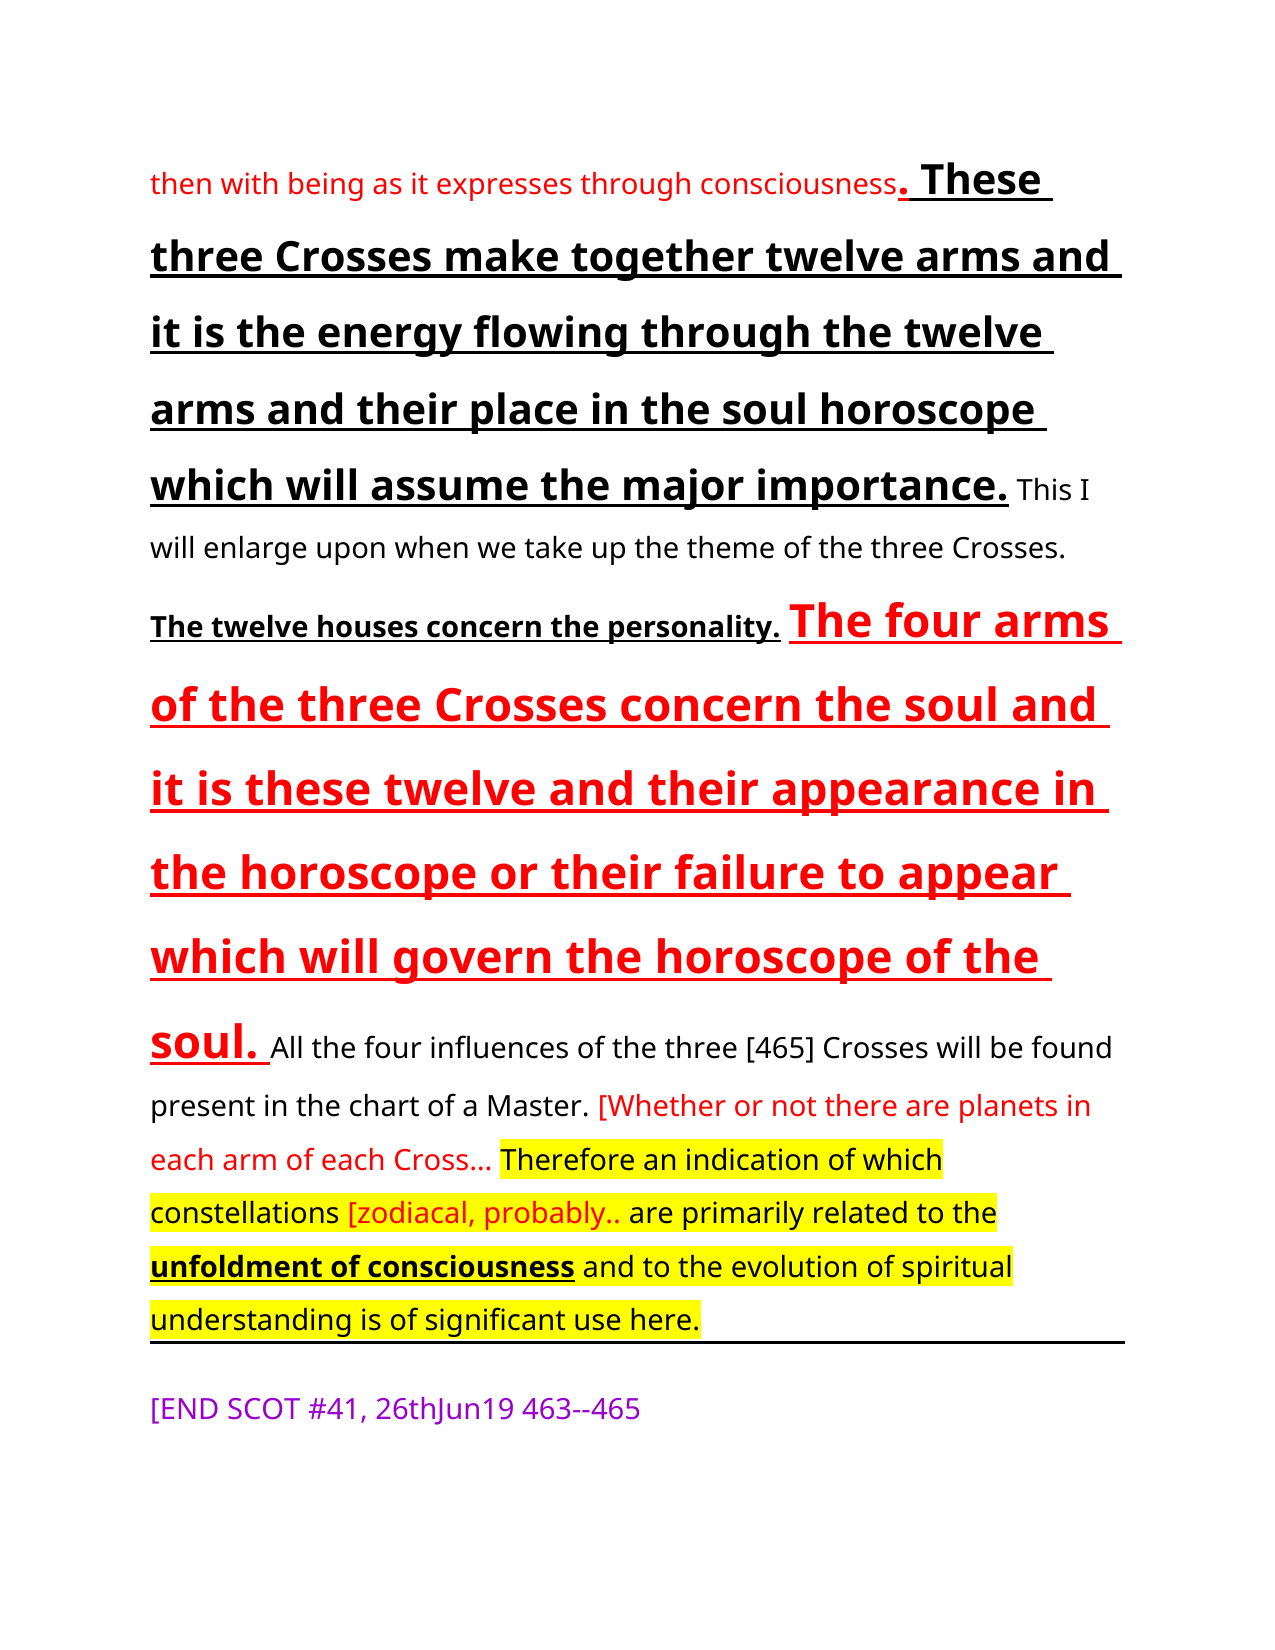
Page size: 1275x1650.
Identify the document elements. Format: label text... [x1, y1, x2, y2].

text [END SCOT #41, 26thJun19 463--465 [150, 1388, 1125, 1428]
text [150, 150, 1125, 1341]
